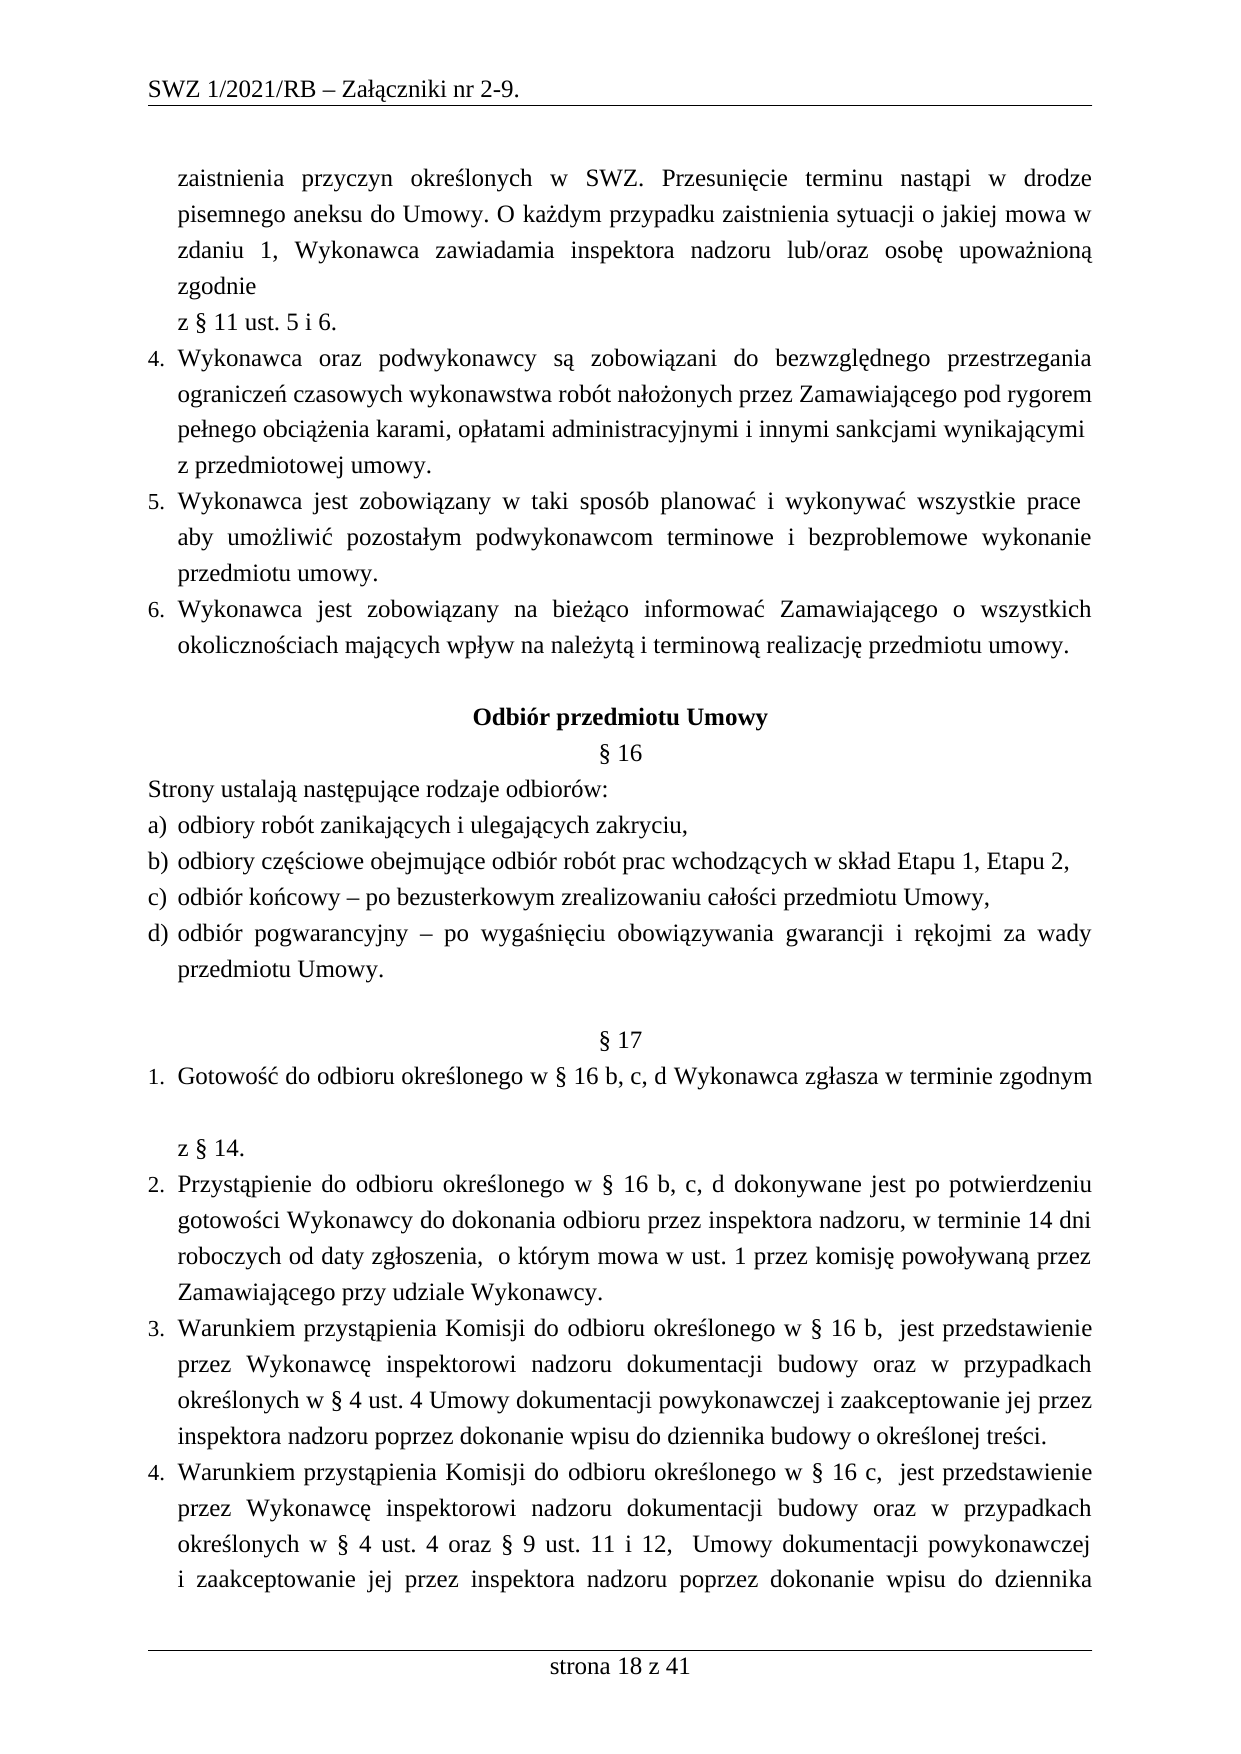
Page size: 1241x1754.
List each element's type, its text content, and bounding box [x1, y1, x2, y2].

list Wykonawca jest zobowiązany na bieżąco informować Zamawiającego o wszystkich okolicznościach mających wpływ na należytą i terminową realizację przedmiotu umowy. [148, 594, 1092, 659]
text Strony ustalają następujące rodzaje odbiorów: [148, 774, 1161, 803]
list Przystąpienie do odbioru określonego w § 16 b, c, d dokonywane jest po potwierdzeniu gotowości Wykonawcy do dokonania odbioru przez inspektora nadzoru, w terminie 14 dni roboczych od daty zgłoszenia, o którym mowa w ust. 1 przez komisję powoływaną przez Zamawiającego przy udziale Wykonawcy. [148, 1169, 1092, 1306]
list odbiór końcowy – po bezusterkowym zrealizowaniu całości przedmiotu Umowy, [148, 882, 1092, 911]
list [148, 1457, 1092, 1593]
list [148, 163, 1092, 336]
list Wykonawca jest zobowiązany w taki sposób planować i wykonywać wszystkie prace aby umożliwić pozostałym podwykonawcom terminowe i bezproblemowe wykonanie przedmiotu umowy. [148, 486, 1092, 587]
list odbiór pogwarancyjny – po wygaśnięciu obowiązywania gwarancji i rękojmi za wady przedmiotu Umowy. [148, 918, 1092, 982]
list Gotowość do odbioru określonego w § 16 b, c, d Wykonawca zgłasza w terminie zgodnym z § 14. [148, 1061, 1092, 1162]
list Wykonawca oraz podwykonawcy są zobowiązani do bezwzględnego przestrzegania ograniczeń czasowych wykonawstwa robót nałożonych przez Zamawiającego pod rygorem pełnego obciążenia karami, opłatami administracyjnymi i innymi sankcjami wynikającymi z przedmiotowej umowy. [148, 343, 1092, 479]
list odbiory częściowe obejmujące odbiór robót prac wchodzących w skład Etapu 1, Etapu 2, [148, 846, 1092, 874]
list odbiory robót zanikających i ulegających zakryciu, [148, 810, 1092, 839]
text § 17 [148, 1026, 1092, 1054]
text § 16 [148, 738, 1092, 767]
text Odbiór przedmiotu Umowy [148, 702, 1092, 731]
list Warunkiem przystąpienia Komisji do odbioru określonego w § 16 b, jest przedstawienie przez Wykonawcę inspektorowi nadzoru dokumentacji budowy oraz w przypadkach określonych w § 4 ust. 4 Umowy dokumentacji powykonawczej i zaakceptowanie jej przez inspektora nadzoru poprzez dokonanie wpisu do dziennika budowy o określonej treści. [148, 1313, 1092, 1449]
